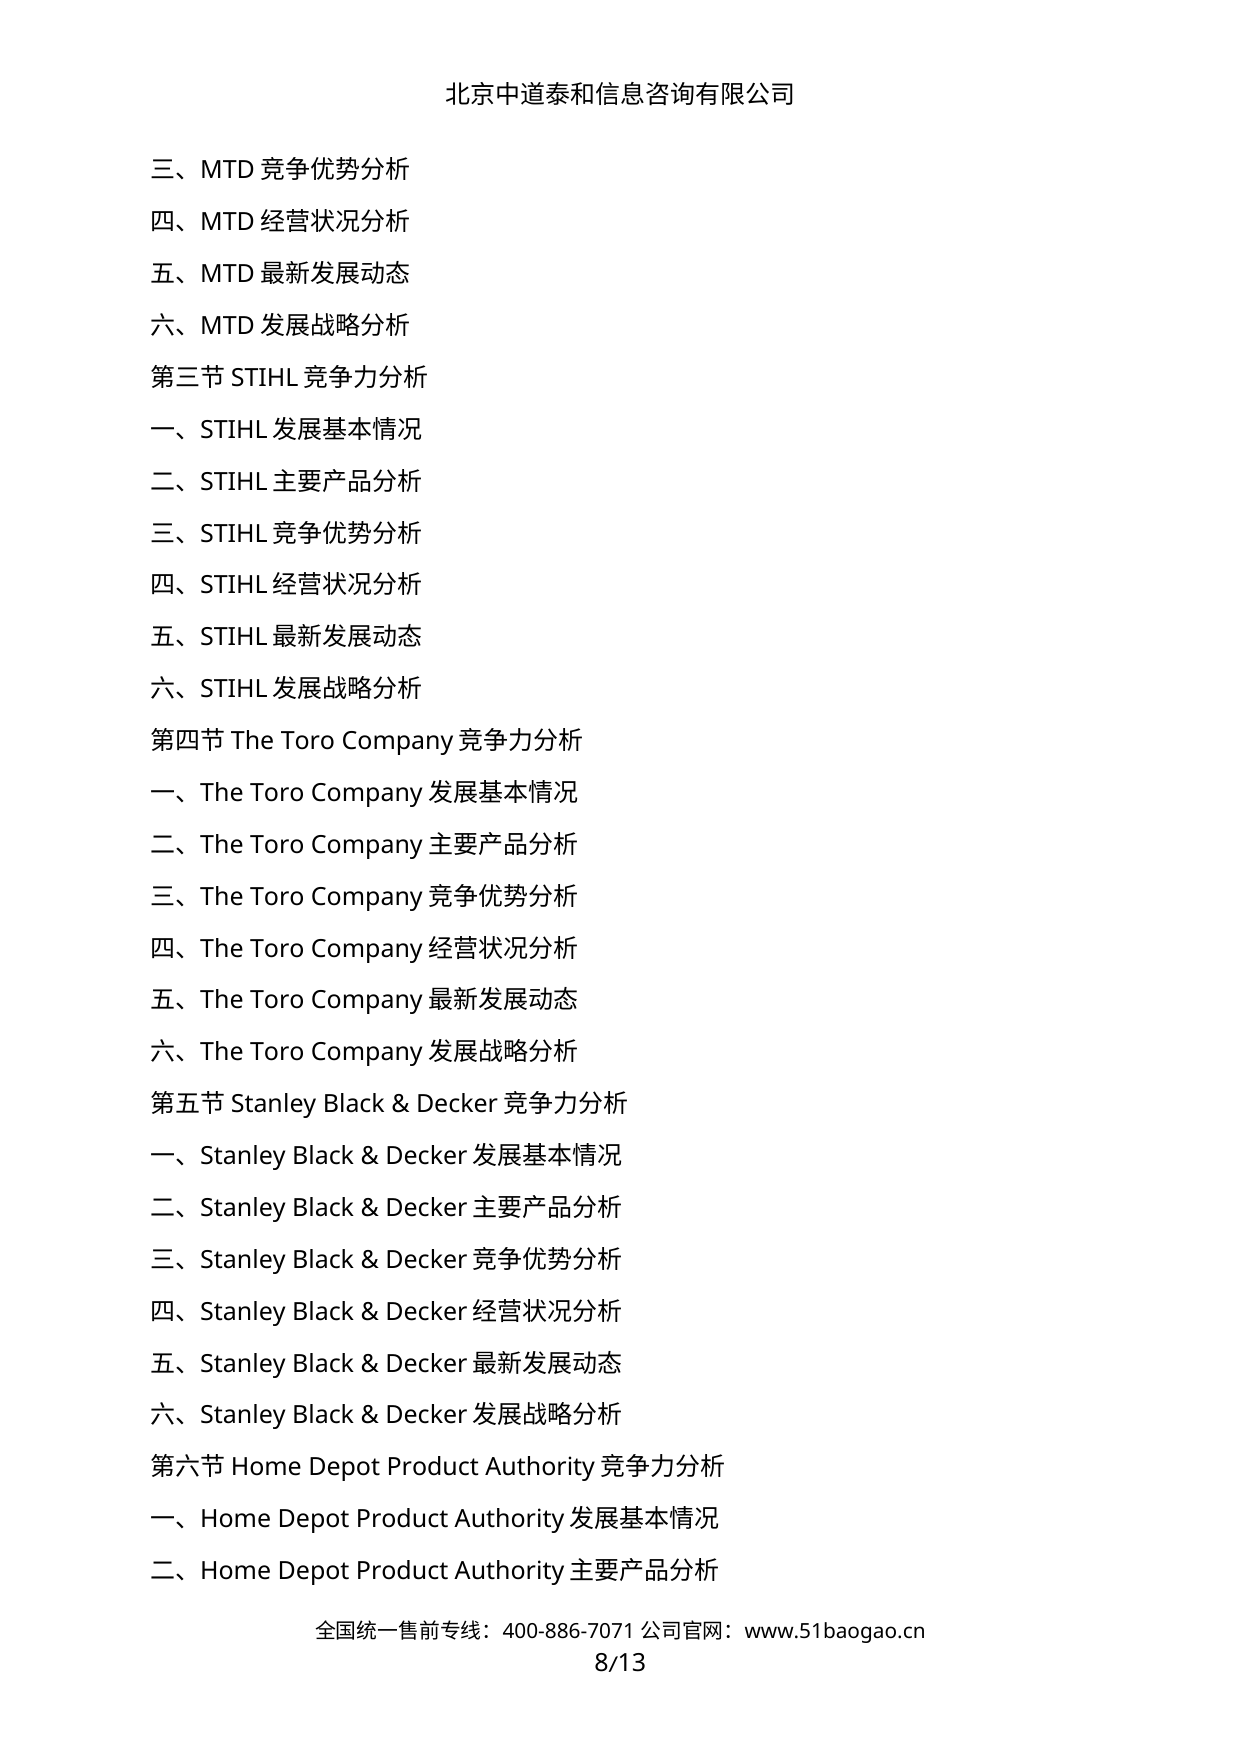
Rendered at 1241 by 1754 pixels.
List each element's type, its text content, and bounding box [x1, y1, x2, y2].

text 五、MTD最新发展动态 [150, 254, 1090, 290]
text 三、STIHL竞争优势分析 [150, 513, 1090, 549]
text 六、Stanley Black & Decker发展战略分析 [150, 1395, 1090, 1431]
text 二、Stanley Black & Decker主要产品分析 [150, 1187, 1090, 1224]
text 四、The Toro Company经营状况分析 [150, 928, 1090, 964]
text 二、STIHL主要产品分析 [150, 461, 1090, 497]
text 五、Stanley Black & Decker最新发展动态 [150, 1343, 1090, 1379]
text 四、MTD经营状况分析 [150, 202, 1090, 238]
text 一、Home Depot Product Authority发展基本情况 [150, 1499, 1090, 1535]
text 二、The Toro Company主要产品分析 [150, 824, 1090, 861]
text 六、MTD发展战略分析 [150, 306, 1090, 342]
text 一、The Toro Company发展基本情况 [150, 772, 1090, 809]
text 一、Stanley Black & Decker发展基本情况 [150, 1136, 1090, 1172]
text 三、MTD竞争优势分析 [150, 150, 1090, 186]
text 六、STIHL发展战略分析 [150, 669, 1090, 705]
text 第五节 Stanley Black & Decker竞争力分析 [150, 1084, 1090, 1120]
text 三、Stanley Black & Decker竞争优势分析 [150, 1239, 1090, 1276]
text 六、The Toro Company发展战略分析 [150, 1032, 1090, 1068]
text 五、STIHL最新发展动态 [150, 617, 1090, 653]
text 四、Stanley Black & Decker经营状况分析 [150, 1291, 1090, 1327]
text 二、Home Depot Product Authority主要产品分析 [150, 1551, 1090, 1587]
text 三、The Toro Company竞争优势分析 [150, 876, 1090, 912]
text 第三节 STIHL竞争力分析 [150, 357, 1090, 394]
text 第四节 The Toro Company竞争力分析 [150, 721, 1090, 757]
text 五、The Toro Company最新发展动态 [150, 980, 1090, 1016]
text 一、STIHL发展基本情况 [150, 409, 1090, 446]
text 四、STIHL经营状况分析 [150, 565, 1090, 601]
text 第六节 Home Depot Product Authority竞争力分析 [150, 1447, 1090, 1483]
